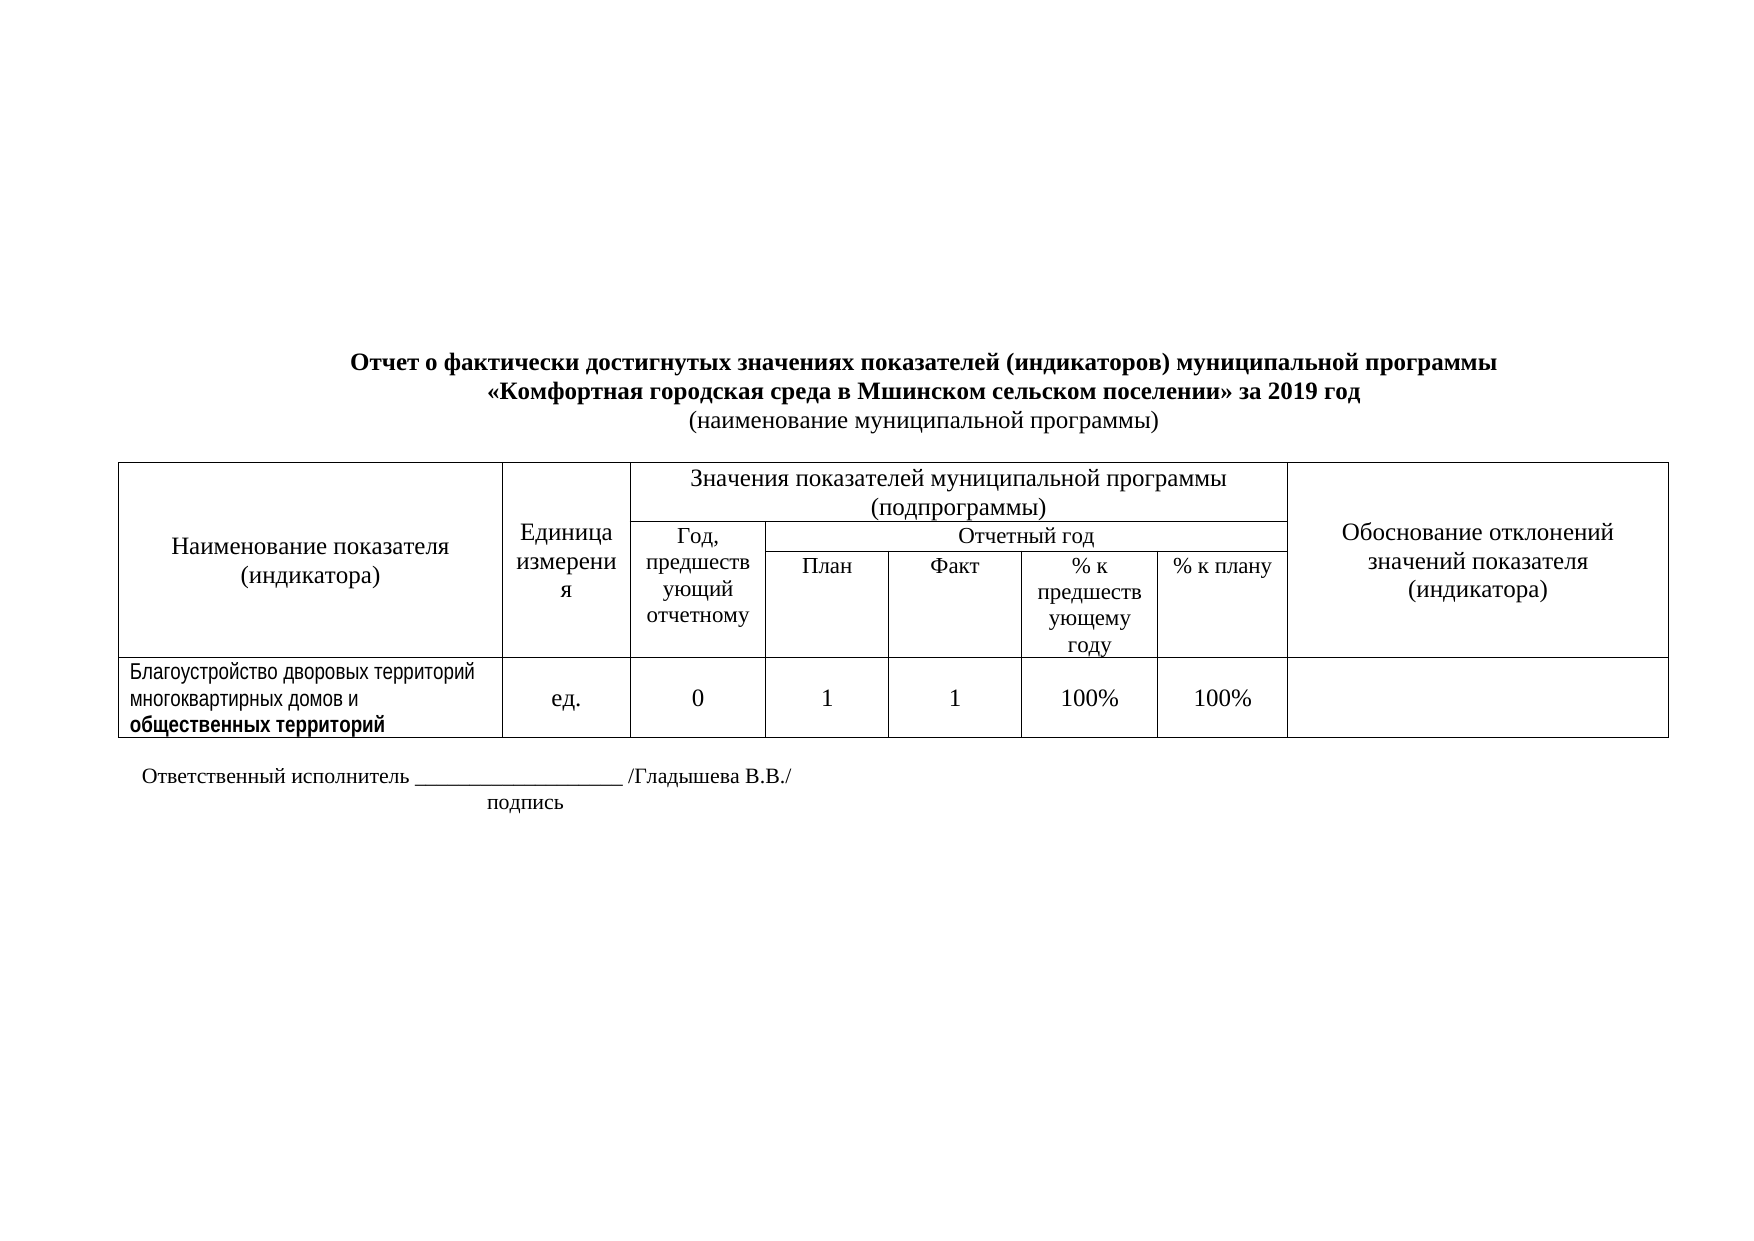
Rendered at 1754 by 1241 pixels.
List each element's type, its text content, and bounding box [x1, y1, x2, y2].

table_header Отчет о фактически достигнутых значениях показателей (индикаторов) муниципальной программы «Комфортная городская среда в Мшинском сельском поселении» за 2019 год (наименование муниципальной программы) [118, 89, 1729, 462]
text подпись [118, 789, 1636, 814]
table_cell Наименование показателя (индикатора) [119, 463, 502, 657]
table_cell 1 [766, 658, 888, 737]
table_cell Значения показателей муниципальной программы (подпрограммы) [631, 463, 1287, 521]
table_cell Обоснование отклонений значений показателя (индикатора) [1288, 463, 1668, 657]
table_cell 1 [889, 658, 1021, 737]
table_cell 100% [1022, 658, 1157, 737]
table_cell Благоустройство дворовых территорий многоквартирных домов и общественных территорий [119, 658, 502, 737]
table_cell ед. [503, 658, 630, 737]
table_cell Факт [889, 552, 1021, 657]
table_cell Единица измерения [503, 463, 630, 657]
table_cell План [766, 552, 888, 657]
table_cell Год, предшествующий отчетному [631, 522, 765, 657]
table_cell [1288, 658, 1668, 737]
table_cell Отчетный год [766, 522, 1287, 551]
table_cell 100% [1158, 658, 1287, 737]
text Ответственный исполнитель ___________________ /Гладышева В.В./ [118, 763, 1636, 789]
table_cell % к предшествующему году [1022, 552, 1157, 657]
table_cell % к плану [1158, 552, 1287, 657]
table_cell 0 [631, 658, 765, 737]
